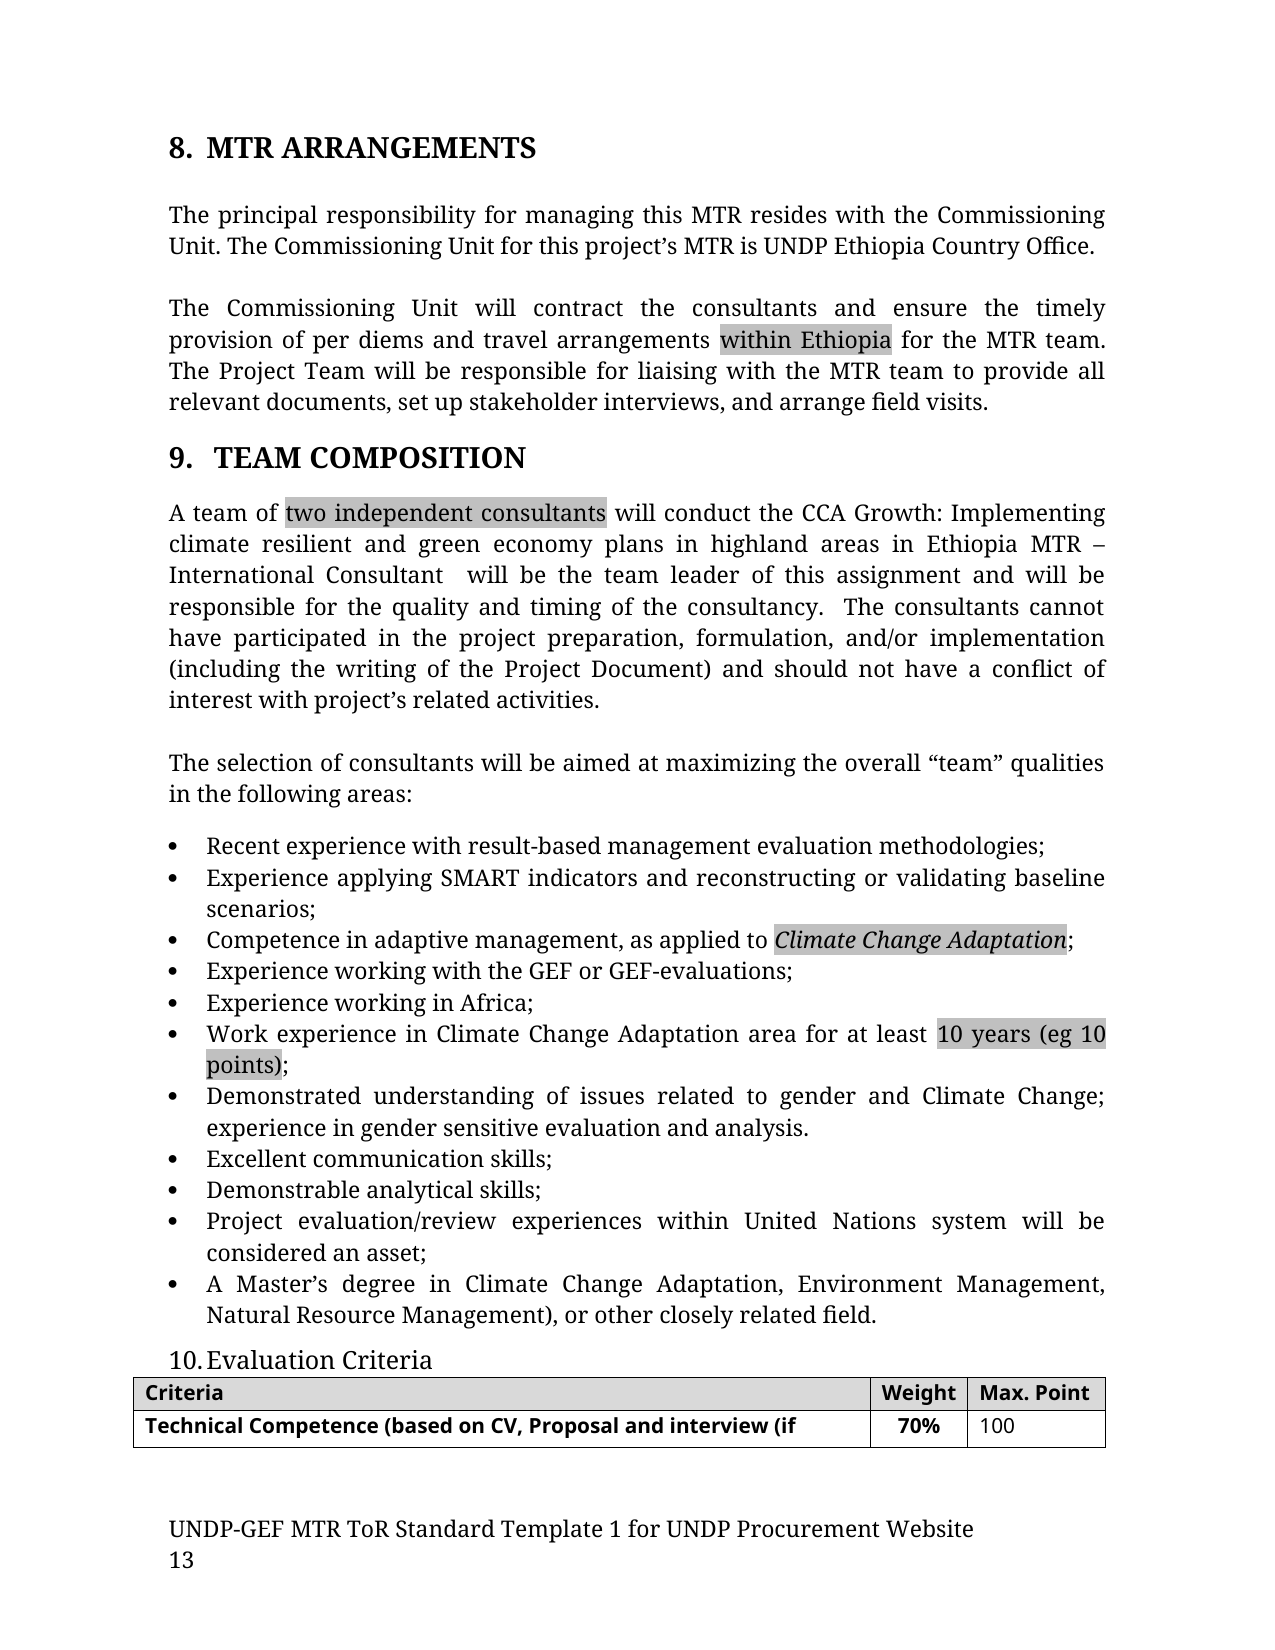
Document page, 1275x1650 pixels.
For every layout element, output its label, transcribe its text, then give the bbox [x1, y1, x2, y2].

text A team of two independent consultants will conduct the CCA Growth: Implementing climate resilient and green economy plans in highland areas in Ethiopia MTR – International Consultant will be the team leader of this assignment and will be responsible for the quality and timing of the consultancy. The consultants cannot have participated in the project preparation, formulation, and/or implementation (including the writing of the Project Document) and should not have a conflict of interest with project’s related activities. [169, 497, 1106, 716]
list Evaluation Criteria [169, 1343, 1106, 1377]
list Demonstrable analytical skills; [169, 1174, 1106, 1205]
table_header Weight [871, 1378, 967, 1410]
list Experience applying SMART indicators and reconstructing or validating baseline scenarios; [169, 861, 1106, 924]
list Experience working with the GEF or GEF-evaluations; [169, 955, 1106, 986]
list Experience working in Africa; [169, 986, 1106, 1018]
list Competence in adaptive management, as applied to Climate Change Adaptation; [169, 924, 774, 955]
list Project evaluation/review experiences within United Nations system will be considered an asset; [169, 1205, 1106, 1268]
table_cell 100 [968, 1411, 1105, 1447]
list Demonstrated understanding of issues related to gender and Climate Change; experience in gender sensitive evaluation and analysis. [169, 1080, 1106, 1143]
list A Master’s degree in Climate Change Adaptation, Environment Management, Natural Resource Management), or other closely related field. [169, 1268, 1106, 1330]
text The Commissioning Unit will contract the consultants and ensure the timely provision of per diems and travel arrangements within Ethiopia for the MTR team. The Project Team will be responsible for liaising with the MTR team to provide all relevant documents, set up stakeholder interviews, and arrange field visits. [169, 292, 1106, 417]
list TEAM COMPOSITION [169, 437, 1106, 477]
text The principal responsibility for managing this MTR resides with the Commissioning Unit. The Commissioning Unit for this project’s MTR is UNDP Ethiopia Country Office. [169, 199, 1106, 261]
list Recent experience with result-based management evaluation methodologies; [169, 830, 1106, 861]
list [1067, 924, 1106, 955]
table_header Max. Point [968, 1378, 1105, 1410]
text The selection of consultants will be aimed at maximizing the overall “team” qualities in the following areas: [169, 747, 1106, 809]
table_header Criteria [134, 1378, 870, 1410]
list Excellent communication skills; [169, 1143, 1106, 1174]
list MTR ARRANGEMENTS [169, 128, 1106, 167]
list Work experience in Climate Change Adaptation area for at least 10 years (eg 10 points); [169, 1018, 1106, 1080]
table_cell 70% [871, 1411, 967, 1447]
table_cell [134, 1411, 870, 1447]
